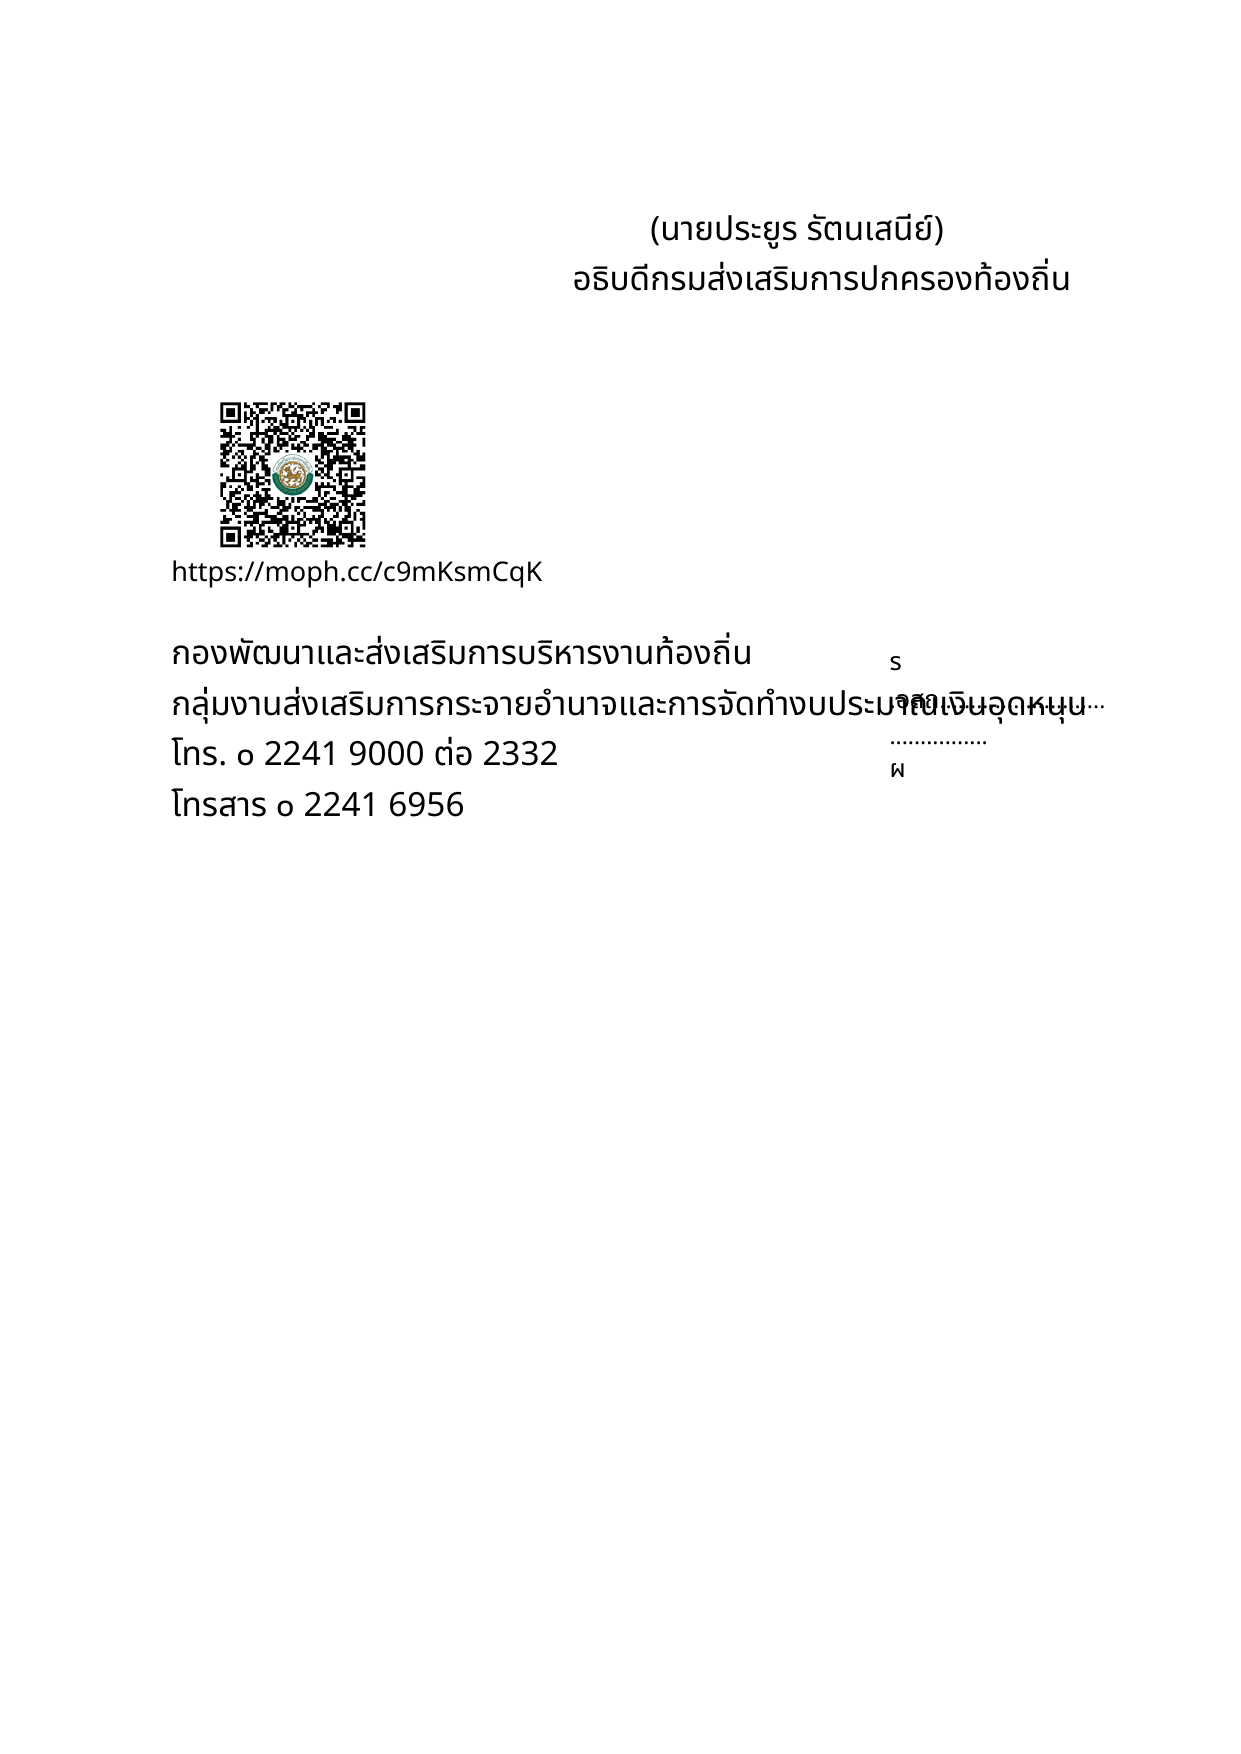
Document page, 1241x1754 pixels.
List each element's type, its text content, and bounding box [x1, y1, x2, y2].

text อธิบดีกรมส่งเสริมการปกครองท้องถิ่น [171, 255, 1116, 306]
text กลุ่มงานส่งเสริมการกระจายอำนาจและการจัดทำงบประมาณเงินอุดหนุน [171, 679, 1116, 730]
subtitle โทร. ๐ 2241 9000 ต่อ 2332 [171, 730, 1116, 781]
text กองพัฒนาและส่งเสริมการบริหารงานท้องถิ่น [171, 629, 1116, 679]
text https://moph.cc/c9mKsmCqK [171, 553, 1116, 589]
picture [214, 396, 371, 553]
text (นายประยูร รัตนเสนีย์) [171, 204, 1116, 255]
text โทรสาร ๐ 2241 6956 [171, 781, 1116, 831]
